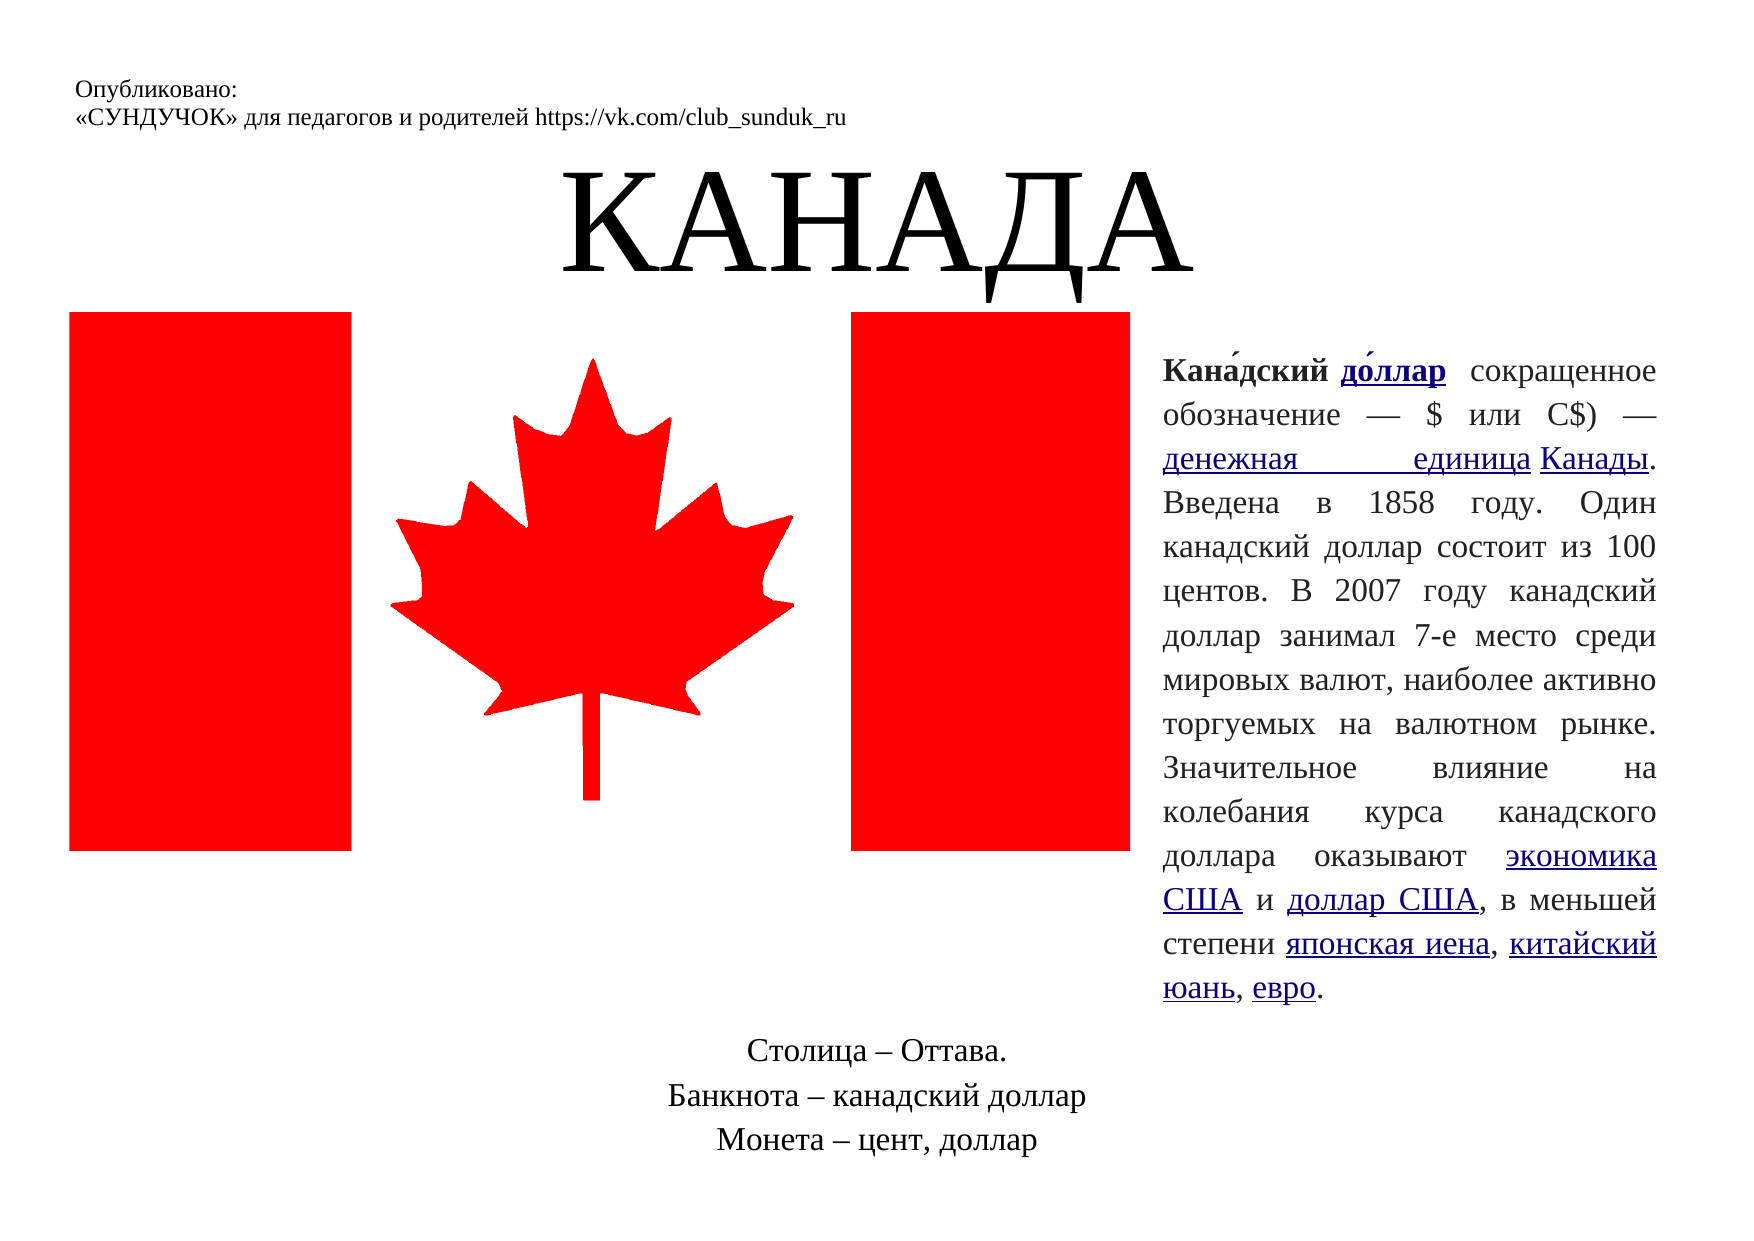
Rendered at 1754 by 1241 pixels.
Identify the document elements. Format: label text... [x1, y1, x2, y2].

text КАНАДА [75, 131, 1679, 304]
text Банкнота – канадский доллар [75, 1075, 1679, 1113]
text Столица – Оттава. [75, 1031, 1679, 1069]
text Монета – цент, доллар [75, 1119, 1679, 1157]
picture [69, 312, 1131, 851]
table_header Кана́дский до́ллар сокращенное обозначение — $ или C$) — денежная единица Канады. Введена в 1858 году. Один канадский доллар состоит из 100 центов. В 2007 году канадский доллар занимал 7-е место среди мировых валют, наиболее активно торгуемых на валютном рынке. Значительное влияние на колебания курса канадского доллара оказывают экономика США и доллар США, в меньшей степени японская иена, китайский юань, евро. [1151, 350, 1668, 1031]
